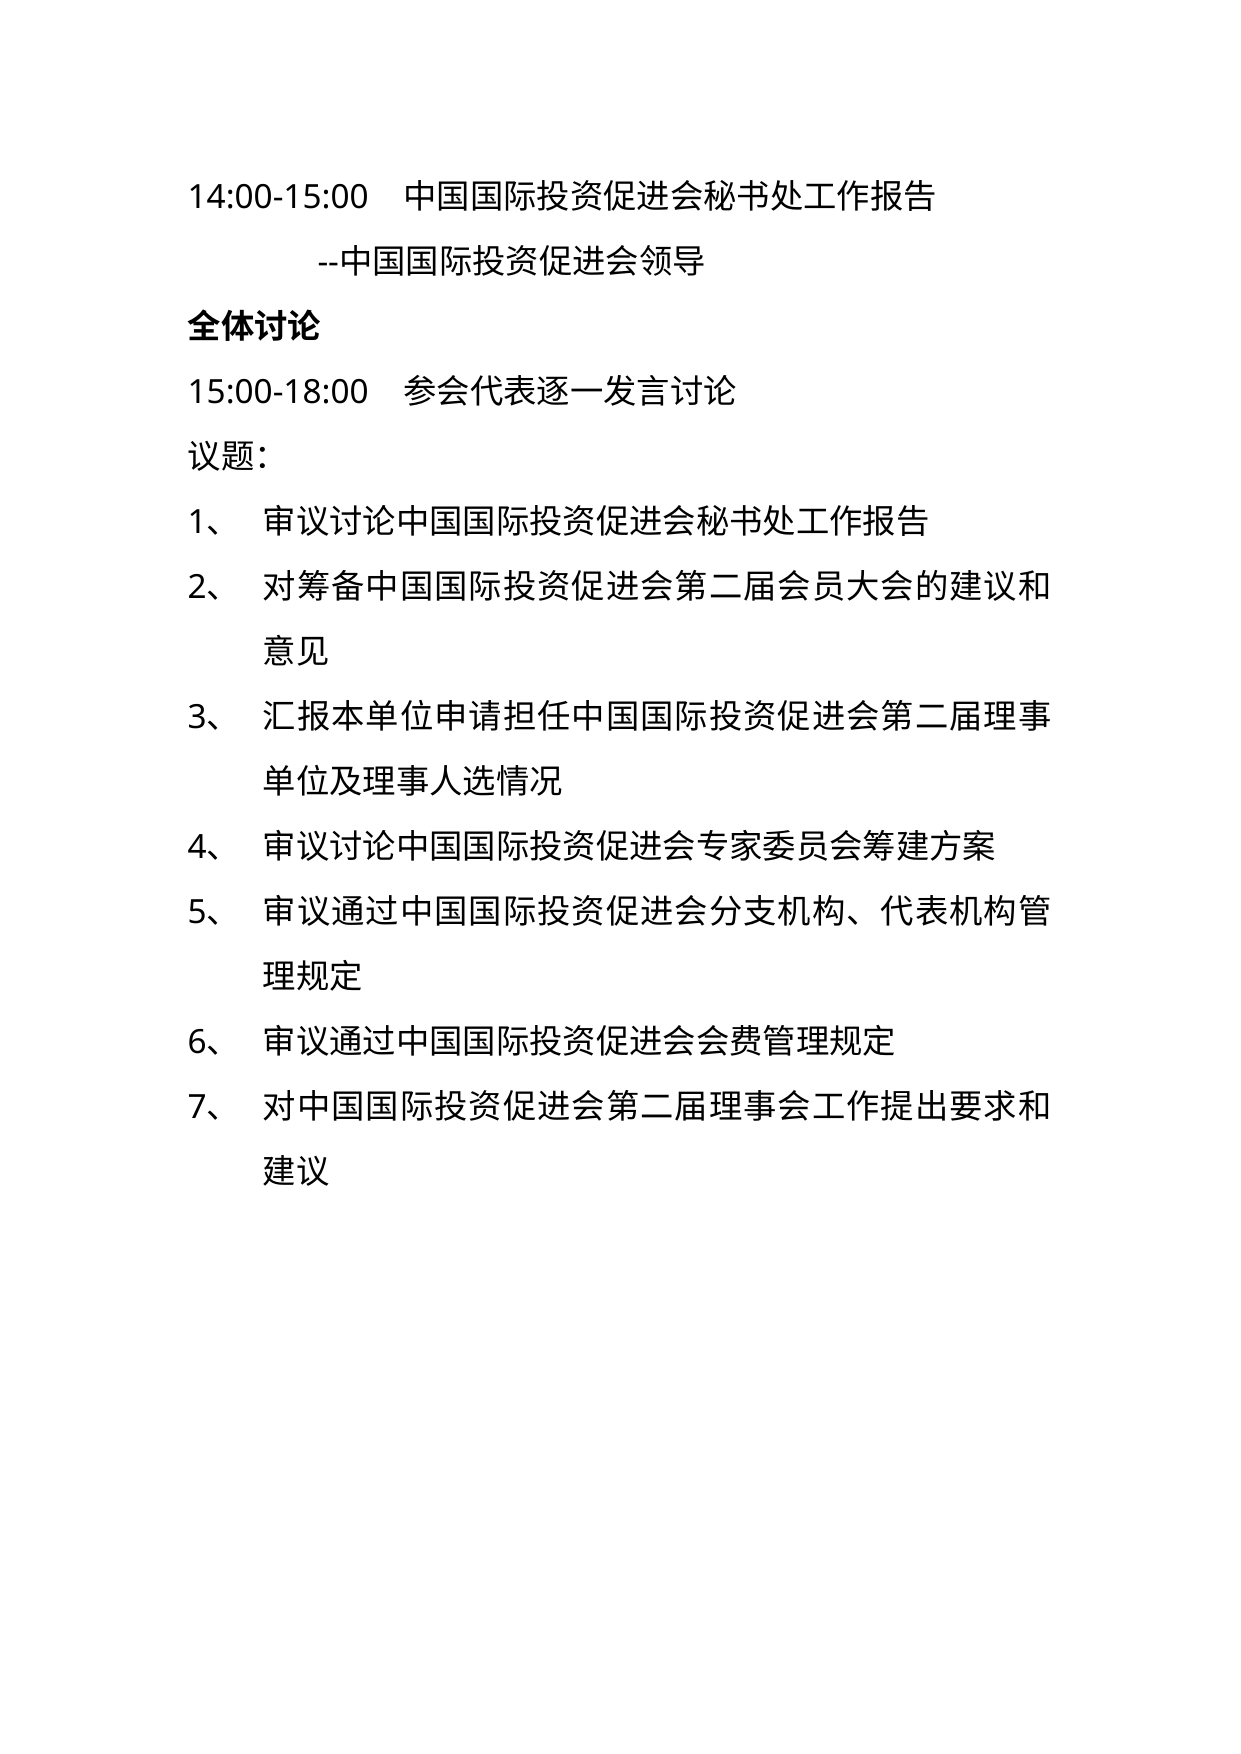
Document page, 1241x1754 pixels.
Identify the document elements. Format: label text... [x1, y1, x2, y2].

list 审议通过中国国际投资促进会分支机构、代表机构管理规定 [187, 877, 1053, 1007]
text 全体讨论 [187, 292, 1053, 357]
list 汇报本单位申请担任中国国际投资促进会第二届理事单位及理事人选情况 [187, 682, 1053, 812]
list 对筹备中国国际投资促进会第二届会员大会的建议和意见 [187, 552, 1053, 682]
text 15:00-18:00 参会代表逐一发言讨论 [187, 357, 1053, 422]
list 审议讨论中国国际投资促进会专家委员会筹建方案 [187, 812, 1053, 877]
list 对中国国际投资促进会第二届理事会工作提出要求和建议 [187, 1072, 1053, 1202]
text --中国国际投资促进会领导 [187, 227, 1053, 292]
list 审议通过中国国际投资促进会会费管理规定 [187, 1007, 1053, 1072]
text 议题： [187, 422, 1053, 487]
text 14:00-15:00 中国国际投资促进会秘书处工作报告 [187, 162, 1053, 227]
list 审议讨论中国国际投资促进会秘书处工作报告 [187, 487, 1053, 552]
